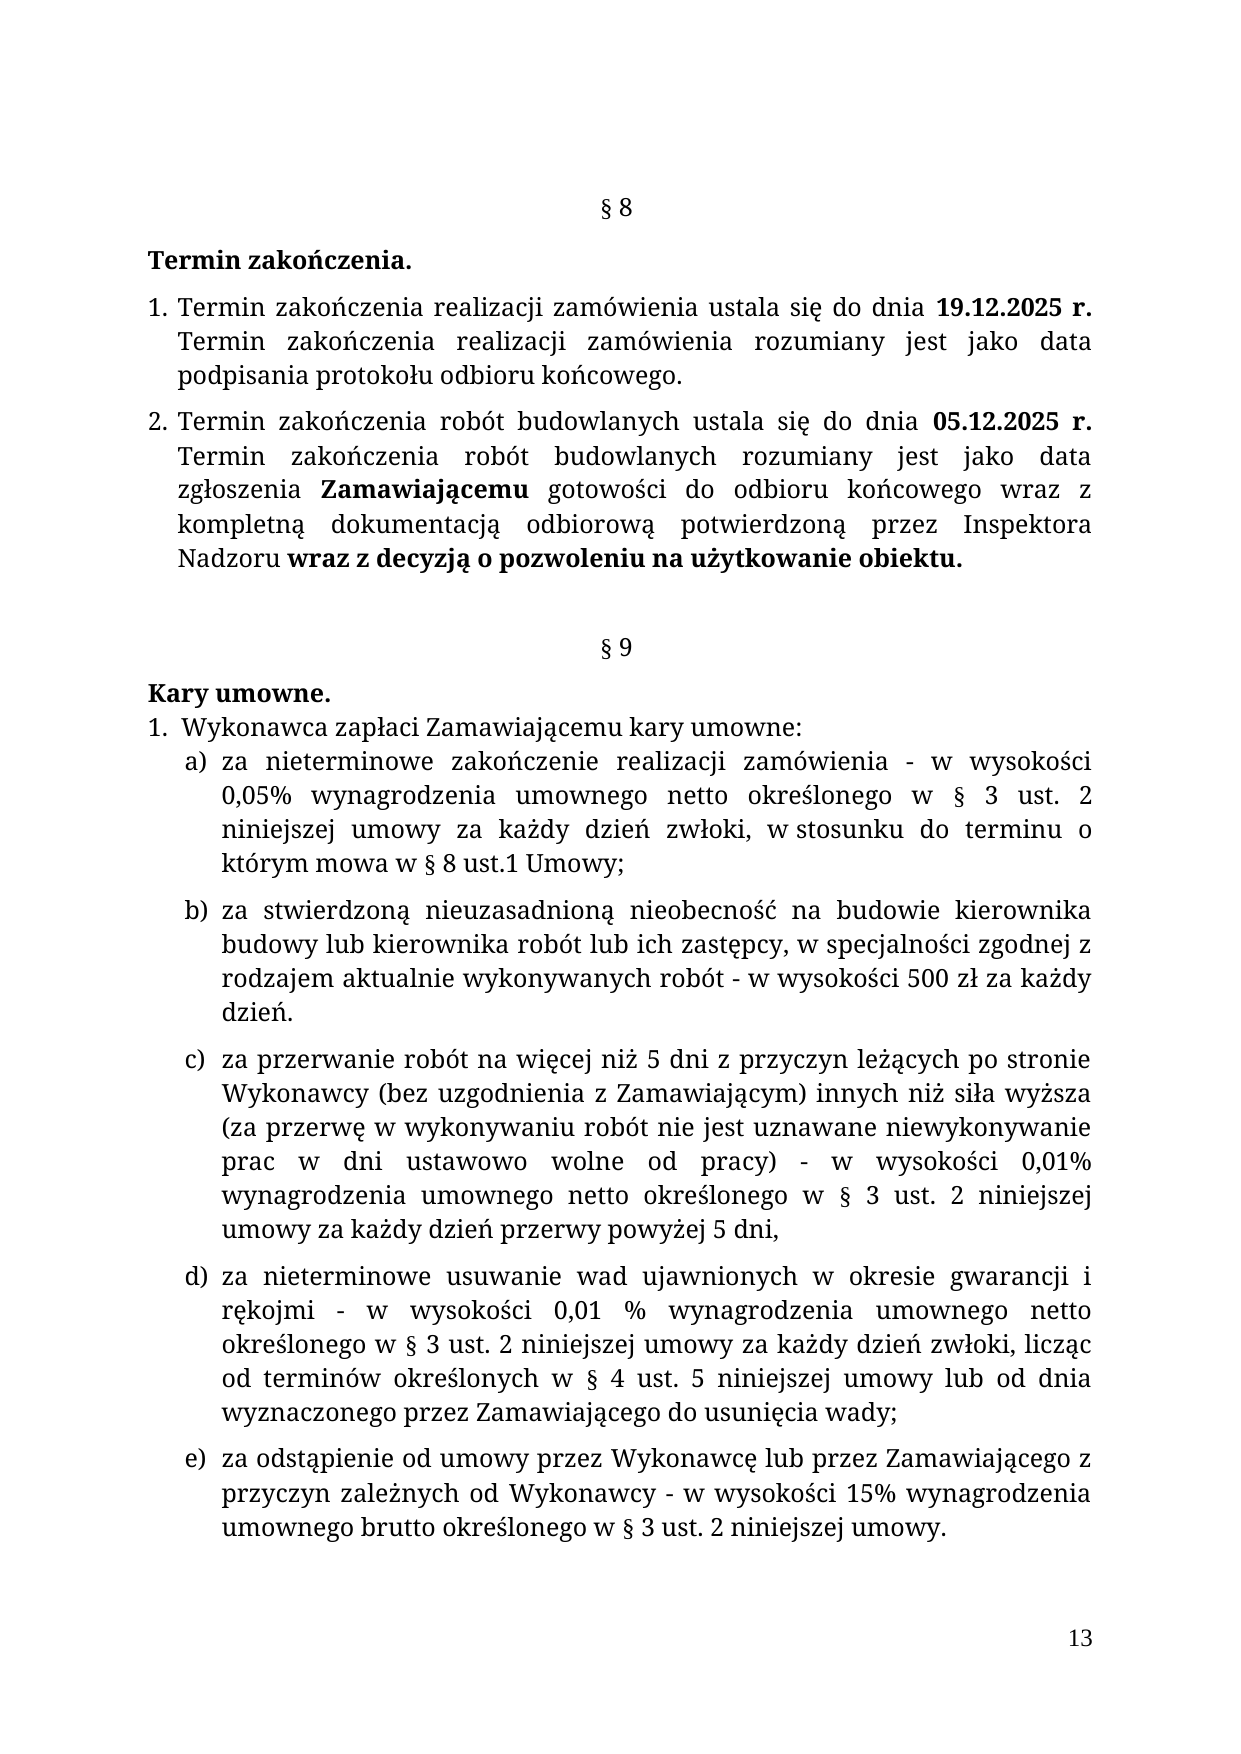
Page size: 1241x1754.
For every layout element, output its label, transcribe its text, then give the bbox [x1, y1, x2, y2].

list za nieterminowe usuwanie wad ujawnionych w okresie gwarancji i rękojmi - w wysokości 0,01 % wynagrodzenia umownego netto określonego w 3 ust. 2 niniejszej umowy za każdy dzień zwłoki, licząc od terminów określonych w 4 ust. 5 niniejszej umowy lub od dnia wyznaczonego przez Zamawiającego do usunięcia wady; [184, 1258, 1093, 1429]
list za stwierdzoną nieuzasadnioną nieobecność na budowie kierownika budowy lub kierownika robót lub ich zastępcy, w specjalności zgodnej z rodzajem aktualnie wykonywanych robót - w wysokości 500 zł za każdy dzień. [184, 893, 1093, 1029]
list za nieterminowe zakończenie realizacji zamówienia - w wysokości 0,05% wynagrodzenia umownego netto określonego w 3 ust. 2 niniejszej umowy za każdy dzień zwłoki, w stosunku do terminu o którym mowa w 8 ust.1 Umowy; [184, 744, 1093, 880]
text Kary umowne. [148, 676, 1093, 710]
list za przerwanie robót na więcej niż 5 dni z przyczyn leżących po stronie Wykonawcy (bez uzgodnienia z Zamawiającym) innych niż siła wyższa (za przerwę w wykonywaniu robót nie jest uznawane niewykonywanie prac w dni ustawowo wolne od pracy) - w wysokości 0,01% wynagrodzenia umownego netto określonego w 3 ust. 2 niniejszej umowy za każdy dzień przerwy powyżej 5 dni, [184, 1041, 1093, 1246]
list Termin zakończenia robót budowlanych ustala się do dnia 05.12.2025 r. Termin zakończenia robót budowlanych rozumiany jest jako data zgłoszenia Zamawiającemu gotowości do odbioru końcowego wraz z kompletną dokumentacją odbiorową potwierdzoną przez Inspektora Nadzoru wraz z decyzją o pozwoleniu na użytkowanie obiektu. [148, 404, 1093, 574]
list za odstąpienie od umowy przez Wykonawcę lub przez Zamawiającego z przyczyn zależnych od Wykonawcy - w wysokości 15% wynagrodzenia umownego brutto określonego w 3 ust. 2 niniejszej umowy. [184, 1441, 1093, 1543]
text 9 [148, 629, 1085, 663]
list Termin zakończenia realizacji zamówienia ustala się do dnia 19.12.2025 r. Termin zakończenia realizacji zamówienia rozumiany jest jako data podpisania protokołu odbioru końcowego. [148, 289, 1093, 392]
text 8 [148, 190, 1085, 224]
text Termin zakończenia. [148, 243, 1085, 277]
text 1. Wykonawca zapłaci Zamawiającemu kary umowne: [148, 710, 1093, 744]
